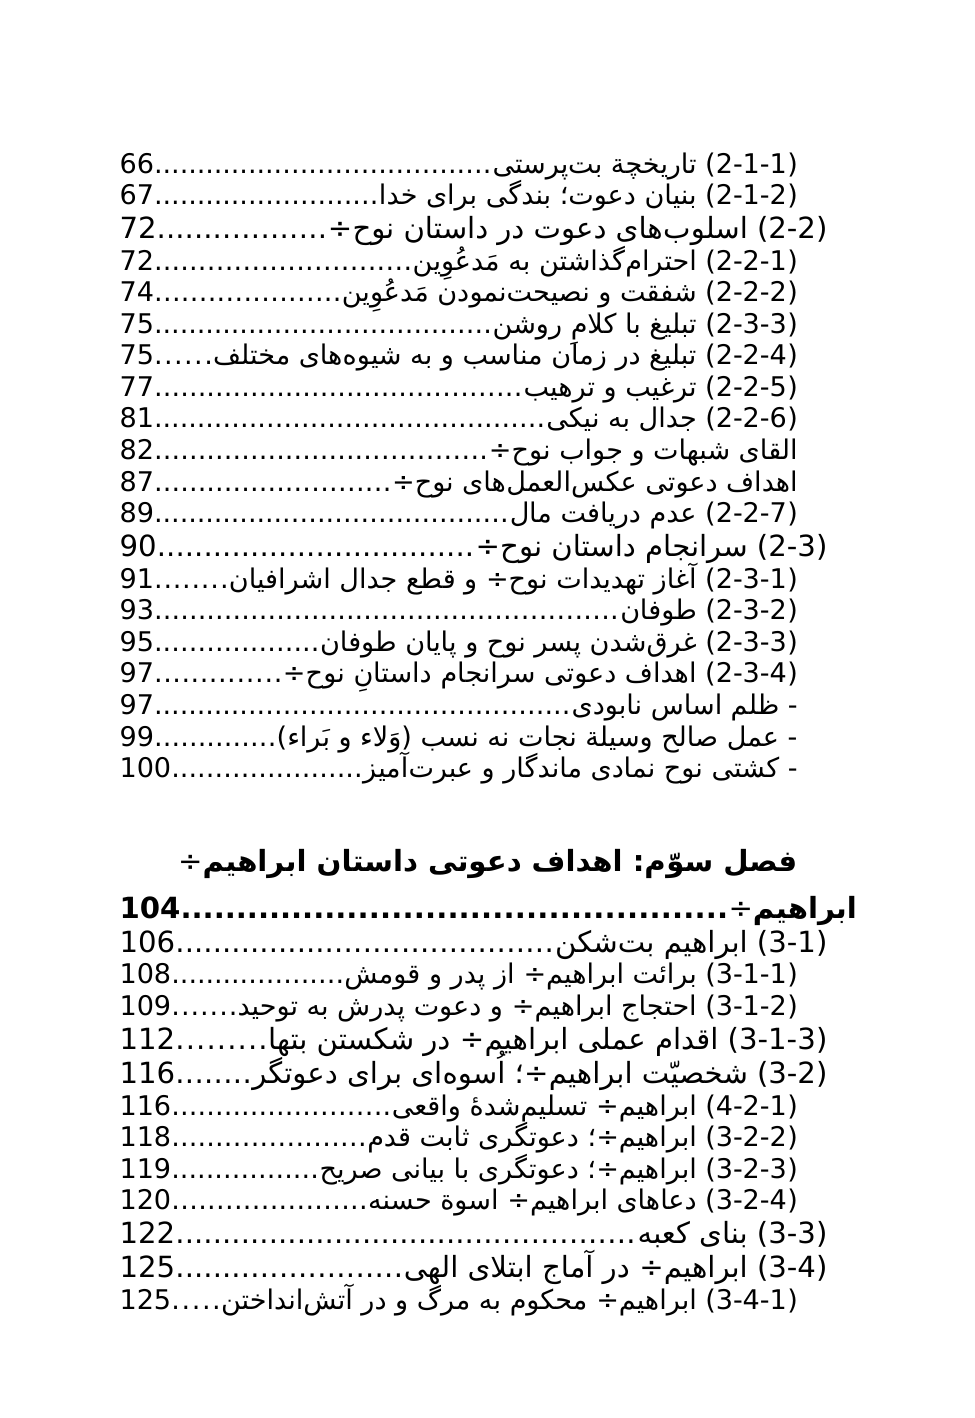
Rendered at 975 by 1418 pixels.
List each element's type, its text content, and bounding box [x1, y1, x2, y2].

text (2-3-2) طوفان 93 [118, 594, 798, 626]
text فصل سوّم: اهداف دعوتی داستان ابراهیم÷ [118, 844, 857, 878]
text (3-2-3) ابراهیم÷؛ دعوتگری با بیانی صریح 119 [118, 1153, 798, 1184]
text ابراهیم÷ 104 [118, 891, 857, 925]
text (2-2-4) تبلیغ در زمان مناسب و به شیوه‌های مختلف 75 [118, 340, 798, 371]
text (3-1-2) احتجاج ابراهیم÷ و دعوت پدرش به توحید 109 [118, 990, 798, 1022]
text (3-1-3) اقدام عملی ابراهیم÷ در شکستن بتها 112 [118, 1022, 827, 1056]
text (2-3-1) آغاز تهدیدات نوح÷ و قطع جدال اشرافیان 91 [118, 563, 798, 594]
text (3-4) ابراهیم÷ در آماج ابتلای الهی 125 [118, 1250, 827, 1284]
text (2-2-2) شفقت و نصیحت‌نمودن مَدعُوِین 74 [118, 277, 798, 308]
text - کشتی نوح نمادی ماندگار و عبرت‌آمیز 100 [118, 752, 798, 784]
text (2-3-3) غرق‌شدن پسر نوح و پایان طوفان 95 [118, 626, 798, 658]
text (3-2) شخصیّت ابراهیم÷؛ اُسوه‌ای برای دعوتگر 116 [118, 1056, 827, 1090]
text (2-2-7) عدم دریافت مال 89 [118, 497, 798, 529]
text (3-1) ابراهیم بت‌شکن 106 [118, 925, 827, 959]
text (2-2) اسلوب‌های دعوت در داستان نوح÷ 72 [118, 211, 827, 245]
text - ظلم اساس نابودی 97 [118, 689, 798, 721]
text (3-3) بنای کعبه 122 [118, 1216, 827, 1250]
text (3-4-1) ابراهیم÷ محکوم به مرگ و در آتش‌انداختن 125 [118, 1284, 798, 1316]
text (3-2-4) دعاهای ابراهیم÷ اسوة حسنه 120 [118, 1184, 798, 1216]
text (2-2-5) ترغیب و ترهیب 77 [118, 371, 798, 403]
text (3-1-1) برائت ابراهیم÷ از پدر و قومش 108 [118, 959, 798, 990]
text (2-3-4) اهداف دعوتی سرانجام داستانِ نوح÷ 97 [118, 658, 798, 689]
text (2-2-6) جدال به نیکی 81 [118, 403, 798, 434]
text القای شبهات و جواب نوح÷ 82 [118, 434, 798, 466]
text (2-3-3) تبلیغ با کلامِ روشن 75 [118, 308, 798, 340]
text (4-2-1) ابراهیم÷ تسلیم‌شدۀ واقعی 116 [118, 1090, 798, 1121]
text (3-2-2) ابراهیم÷؛ دعوتگری ثابت قدم 118 [118, 1121, 798, 1153]
text (2-1-2) بنیان دعوت؛ بندگی برای خدا 67 [118, 179, 798, 211]
text (2-3) سرانجام داستان نوح÷ 90 [118, 529, 827, 563]
text (2-2-1) احترام‌گذاشتن به مَدعُوِین 72 [118, 245, 798, 277]
text - عمل صالح وسیلة نجات نه نسب (وَلاء و بَراء) 99 [118, 721, 798, 752]
text (2-1-1) تاریخچة بت‌پرستی 66 [118, 148, 798, 179]
text اهداف دعوتی عکس‌العمل‌های نوح÷ 87 [118, 466, 798, 497]
